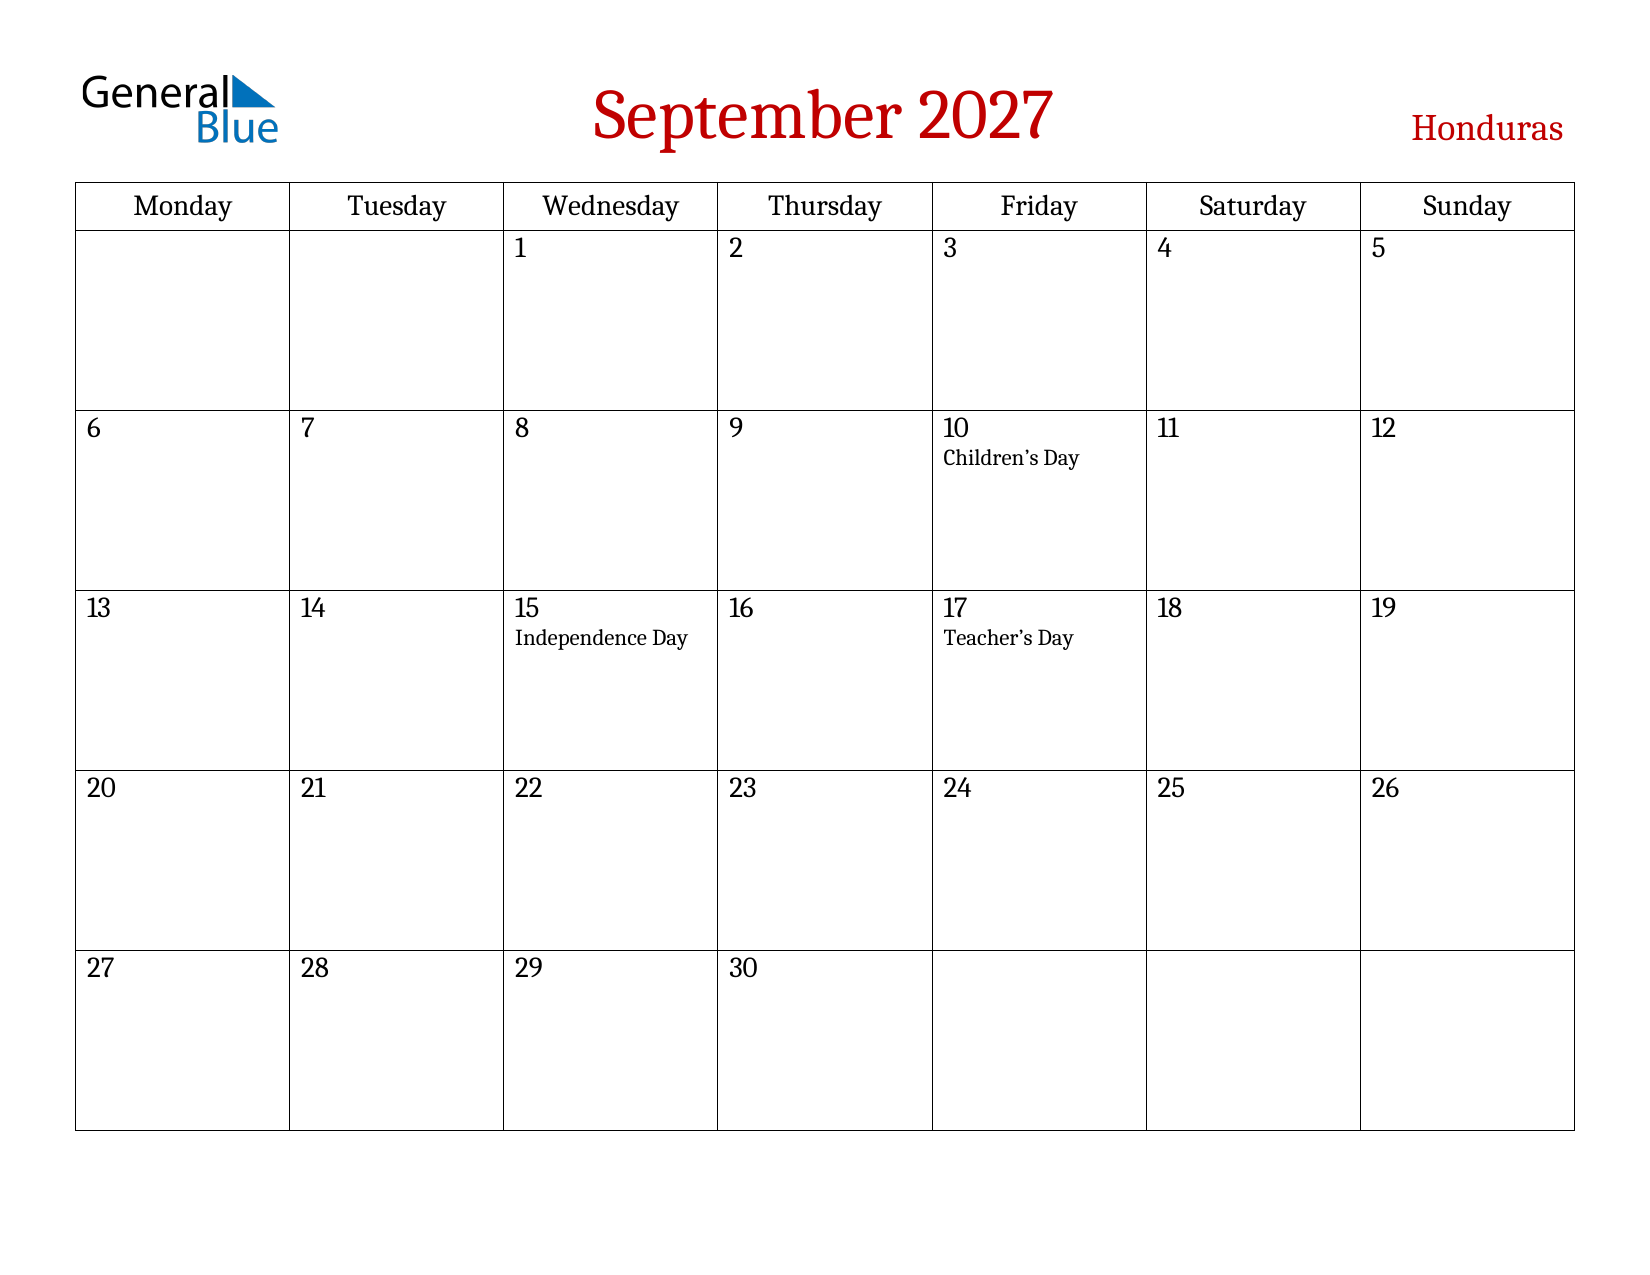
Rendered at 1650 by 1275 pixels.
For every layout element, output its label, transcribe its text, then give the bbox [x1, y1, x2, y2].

table_cell 10 [933, 411, 1146, 444]
table_cell 12 [1361, 411, 1574, 444]
table_cell [1147, 805, 1360, 950]
table_cell [76, 445, 289, 590]
table_cell Thursday [718, 183, 932, 230]
table_cell Sunday [1361, 183, 1574, 230]
table_cell [1147, 985, 1360, 1130]
table_cell [290, 625, 503, 770]
table_cell Wednesday [504, 183, 717, 230]
table_cell [718, 265, 932, 410]
table_cell [1361, 985, 1574, 1130]
table_cell 7 [290, 411, 503, 444]
table_cell 19 [1361, 591, 1574, 625]
table_cell [1147, 445, 1360, 590]
table_cell [504, 985, 717, 1130]
table_cell 1 [504, 231, 717, 264]
table_cell [718, 625, 932, 770]
table_cell 3 [933, 231, 1146, 264]
table_cell [76, 805, 289, 950]
table_cell [933, 985, 1146, 1130]
table_cell 20 [76, 771, 289, 805]
table_cell 14 [290, 591, 503, 625]
table_cell 13 [76, 591, 289, 625]
table_cell 21 [290, 771, 503, 805]
table_cell Independence Day [504, 625, 717, 770]
table_cell [1361, 265, 1574, 410]
table_cell [504, 805, 717, 950]
table_cell 2 [718, 231, 932, 264]
table_cell 30 [718, 951, 932, 985]
table_cell [933, 951, 1146, 985]
table_cell [1361, 951, 1574, 985]
table_cell Saturday [1147, 183, 1360, 230]
table_header [76, 75, 503, 182]
table_cell [1361, 625, 1574, 770]
table_cell 25 [1147, 771, 1360, 805]
table_cell [718, 985, 932, 1130]
table_cell Teacher’s Day [933, 625, 1146, 770]
table_cell 26 [1361, 771, 1574, 805]
table_cell 18 [1147, 591, 1360, 625]
table_cell [1361, 805, 1574, 950]
table_header September 2027 [504, 75, 1146, 182]
table_cell 17 [933, 591, 1146, 625]
table_cell [933, 265, 1146, 410]
table_cell 22 [504, 771, 717, 805]
table_cell [290, 265, 503, 410]
table_cell 15 [504, 591, 717, 625]
table_cell 27 [76, 951, 289, 985]
table_cell [290, 985, 503, 1130]
table_cell [1361, 445, 1574, 590]
table_cell [290, 805, 503, 950]
table_cell 9 [718, 411, 932, 444]
table_cell [504, 445, 717, 590]
table_cell 24 [933, 771, 1146, 805]
table_cell [290, 445, 503, 590]
table_header Honduras [1146, 75, 1574, 182]
table_cell 28 [290, 951, 503, 985]
table_cell [76, 985, 289, 1130]
table_cell [1147, 951, 1360, 985]
table_cell [718, 805, 932, 950]
table_cell [76, 231, 289, 264]
table_cell Children’s Day [933, 445, 1146, 590]
table_cell 5 [1361, 231, 1574, 264]
table_cell 6 [76, 411, 289, 444]
picture [82, 75, 278, 143]
table_cell [1147, 625, 1360, 770]
table_cell [76, 265, 289, 410]
table_cell Monday [76, 183, 289, 230]
table_cell [1147, 265, 1360, 410]
table_cell 8 [504, 411, 717, 444]
table_cell [718, 445, 932, 590]
table_cell 16 [718, 591, 932, 625]
table_cell 4 [1147, 231, 1360, 264]
table_cell [76, 625, 289, 770]
table_cell 23 [718, 771, 932, 805]
table_cell [933, 805, 1146, 950]
table_cell Friday [933, 183, 1146, 230]
table_cell [504, 265, 717, 410]
table_cell Tuesday [290, 183, 503, 230]
table_cell [290, 231, 503, 264]
table_cell 11 [1147, 411, 1360, 444]
table_cell 29 [504, 951, 717, 985]
